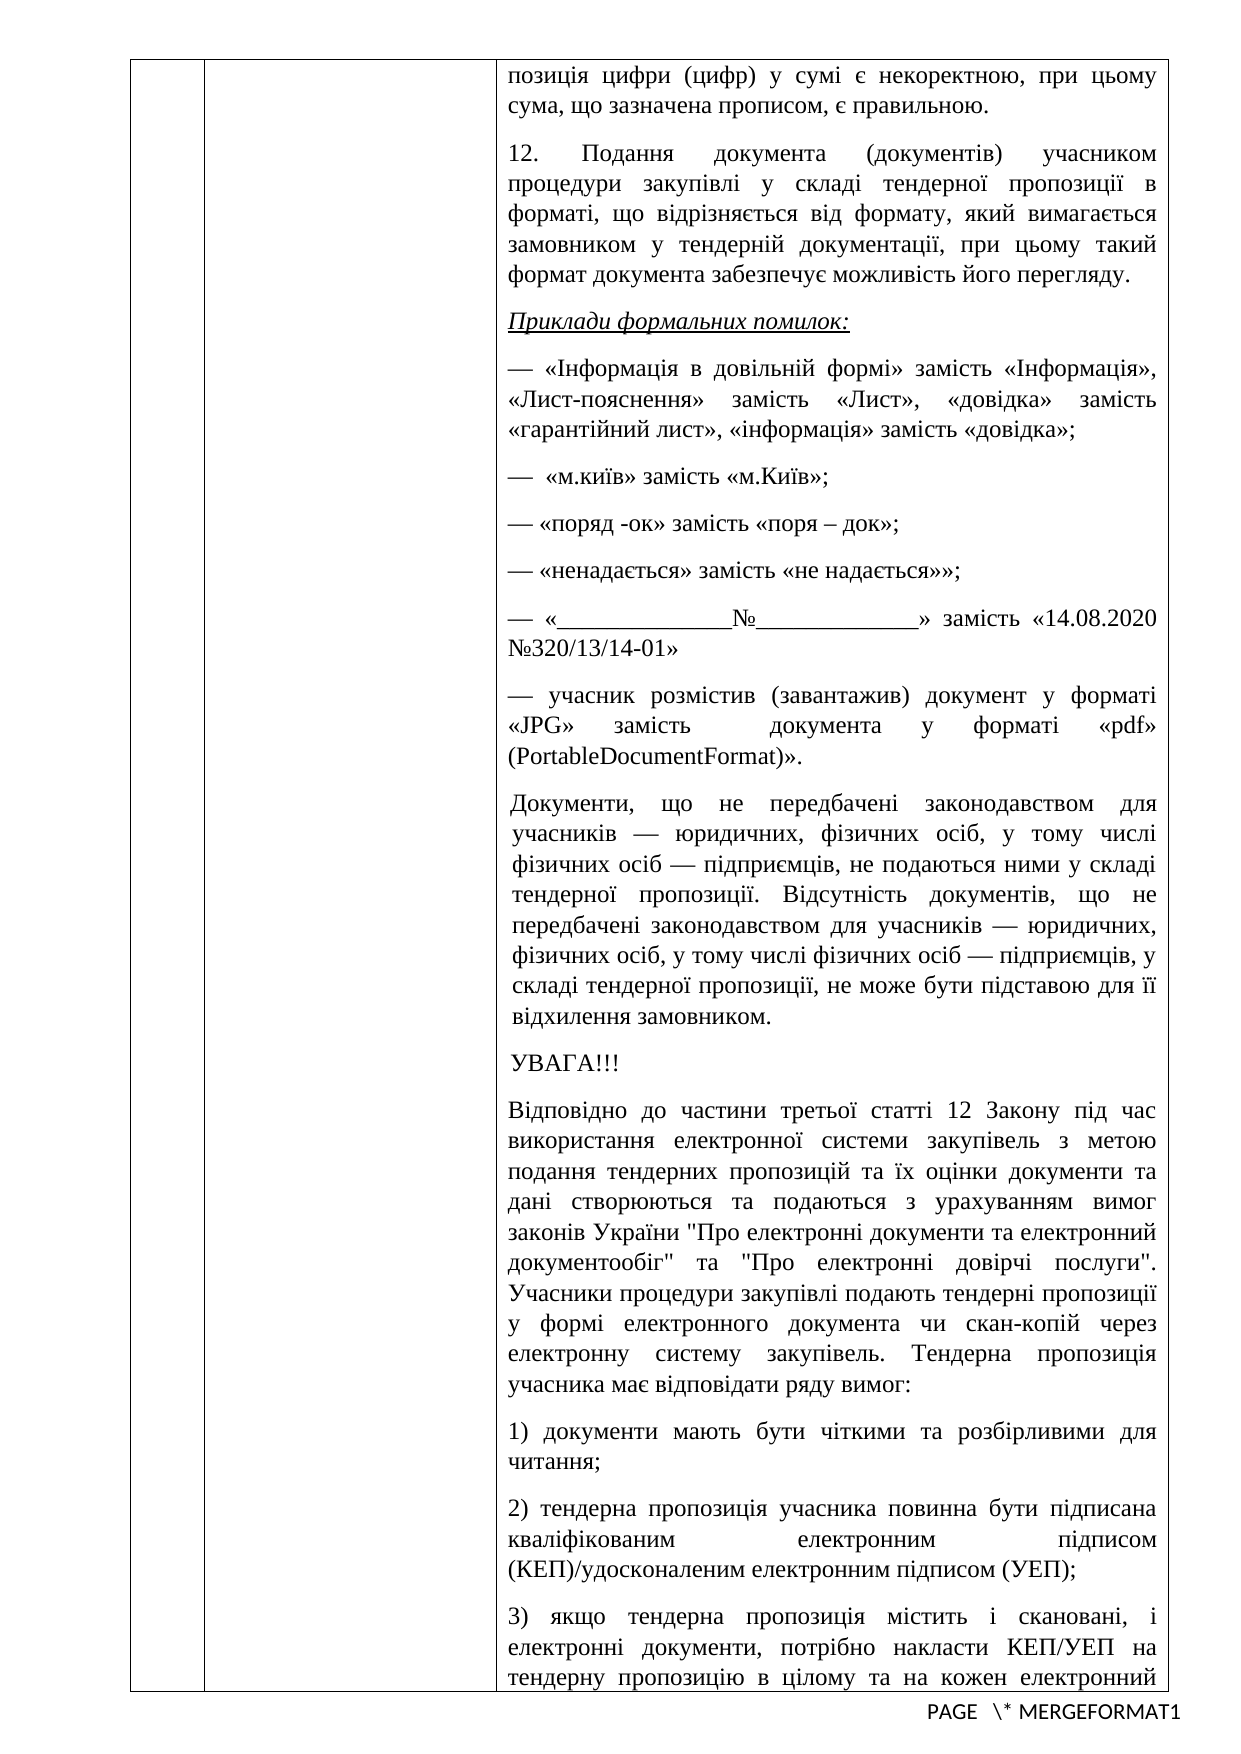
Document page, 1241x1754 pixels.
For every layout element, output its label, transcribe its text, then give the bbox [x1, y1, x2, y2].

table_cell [497, 60, 1168, 1691]
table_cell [205, 60, 496, 1691]
table_cell 1 [131, 60, 204, 1691]
